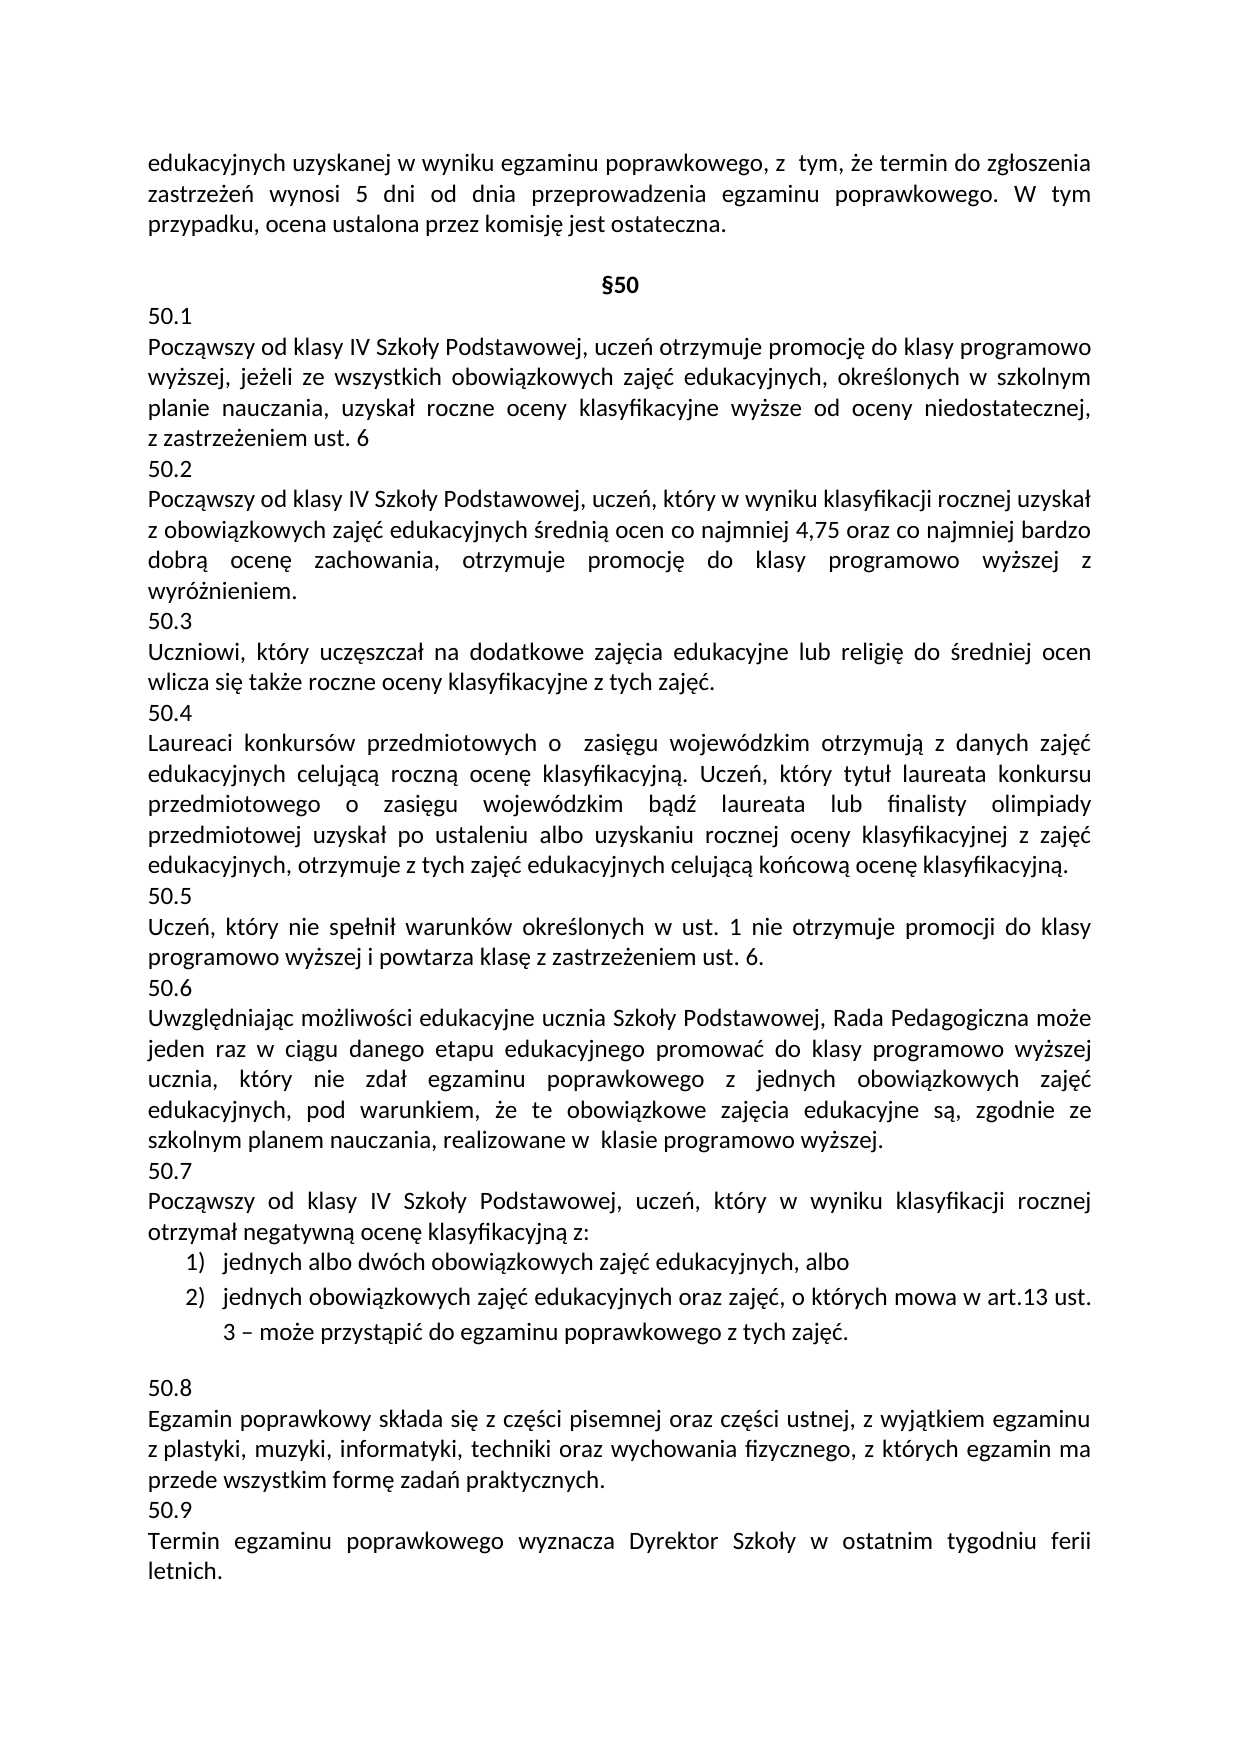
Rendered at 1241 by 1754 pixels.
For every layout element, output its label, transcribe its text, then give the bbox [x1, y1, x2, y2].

text 50.6 [148, 972, 1093, 1002]
list jednych obowiązkowych zajęć edukacyjnych oraz zajęć, o których mowa w art.13 ust. 3 – może przystąpić do egzaminu poprawkowego z tych zajęć. [185, 1281, 1093, 1347]
text Uczeń, który nie spełnił warunków określonych w ust. 1 nie otrzymuje promocji do klasy programowo wyższej i powtarza klasę z zastrzeżeniem ust. 6. [148, 911, 1093, 972]
text Począwszy od klasy IV Szkoły Podstawowej, uczeń, który w wyniku klasyfikacji rocznej uzyskał z obowiązkowych zajęć edukacyjnych średnią ocen co najmniej 4,75 oraz co najmniej bardzo dobrą ocenę zachowania, otrzymuje promocję do klasy programowo wyższej z wyróżnieniem. [148, 483, 1093, 605]
text 50.9 [148, 1494, 1093, 1525]
text Termin egzaminu poprawkowego wyznacza Dyrektor Szkoły w ostatnim tygodniu ferii letnich. [148, 1525, 1093, 1586]
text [148, 148, 1093, 239]
text §50 [148, 270, 1093, 300]
text 50.1 [148, 300, 1093, 331]
list jednych albo dwóch obowiązkowych zajęć edukacyjnych, albo [185, 1246, 1093, 1277]
text 50.8 [148, 1372, 1093, 1403]
text 50.5 [148, 880, 1093, 911]
text 50.7 [148, 1155, 1093, 1185]
text 50.3 [148, 605, 1093, 636]
text Uczniowi, który uczęszczał na dodatkowe zajęcia edukacyjne lub religię do średniej ocen wlicza się także roczne oceny klasyfikacyjne z tych zajęć. [148, 636, 1093, 697]
text Laureaci konkursów przedmiotowych o zasięgu wojewódzkim otrzymują z danych zajęć edukacyjnych celującą roczną ocenę klasyfikacyjną. Uczeń, który tytuł laureata konkursu przedmiotowego o zasięgu wojewódzkim bądź laureata lub finalisty olimpiady przedmiotowej uzyskał po ustaleniu albo uzyskaniu rocznej oceny klasyfikacyjnej z zajęć edukacyjnych, otrzymuje z tych zajęć edukacyjnych celującą końcową ocenę klasyfikacyjną. [148, 727, 1093, 880]
text Począwszy od klasy IV Szkoły Podstawowej, uczeń otrzymuje promocję do klasy programowo wyższej, jeżeli ze wszystkich obowiązkowych zajęć edukacyjnych, określonych w szkolnym planie nauczania, uzyskał roczne oceny klasyfikacyjne wyższe od oceny niedostatecznej, z zastrzeżeniem ust. 6 [148, 331, 1093, 453]
text Egzamin poprawkowy składa się z części pisemnej oraz części ustnej, z wyjątkiem egzaminu z plastyki, muzyki, informatyki, techniki oraz wychowania fizycznego, z których egzamin ma przede wszystkim formę zadań praktycznych. [148, 1403, 1093, 1494]
text Począwszy od klasy IV Szkoły Podstawowej, uczeń, który w wyniku klasyfikacji rocznej otrzymał negatywną ocenę klasyfikacyjną z: [148, 1185, 1093, 1246]
text 50.4 [148, 697, 1093, 727]
text 50.2 [148, 453, 1093, 483]
text Uwzględniając możliwości edukacyjne ucznia Szkoły Podstawowej, Rada Pedagogiczna może jeden raz w ciągu danego etapu edukacyjnego promować do klasy programowo wyższej ucznia, który nie zdał egzaminu poprawkowego z jednych obowiązkowych zajęć edukacyjnych, pod warunkiem, że te obowiązkowe zajęcia edukacyjne są, zgodnie ze szkolnym planem nauczania, realizowane w klasie programowo wyższej. [148, 1002, 1093, 1155]
